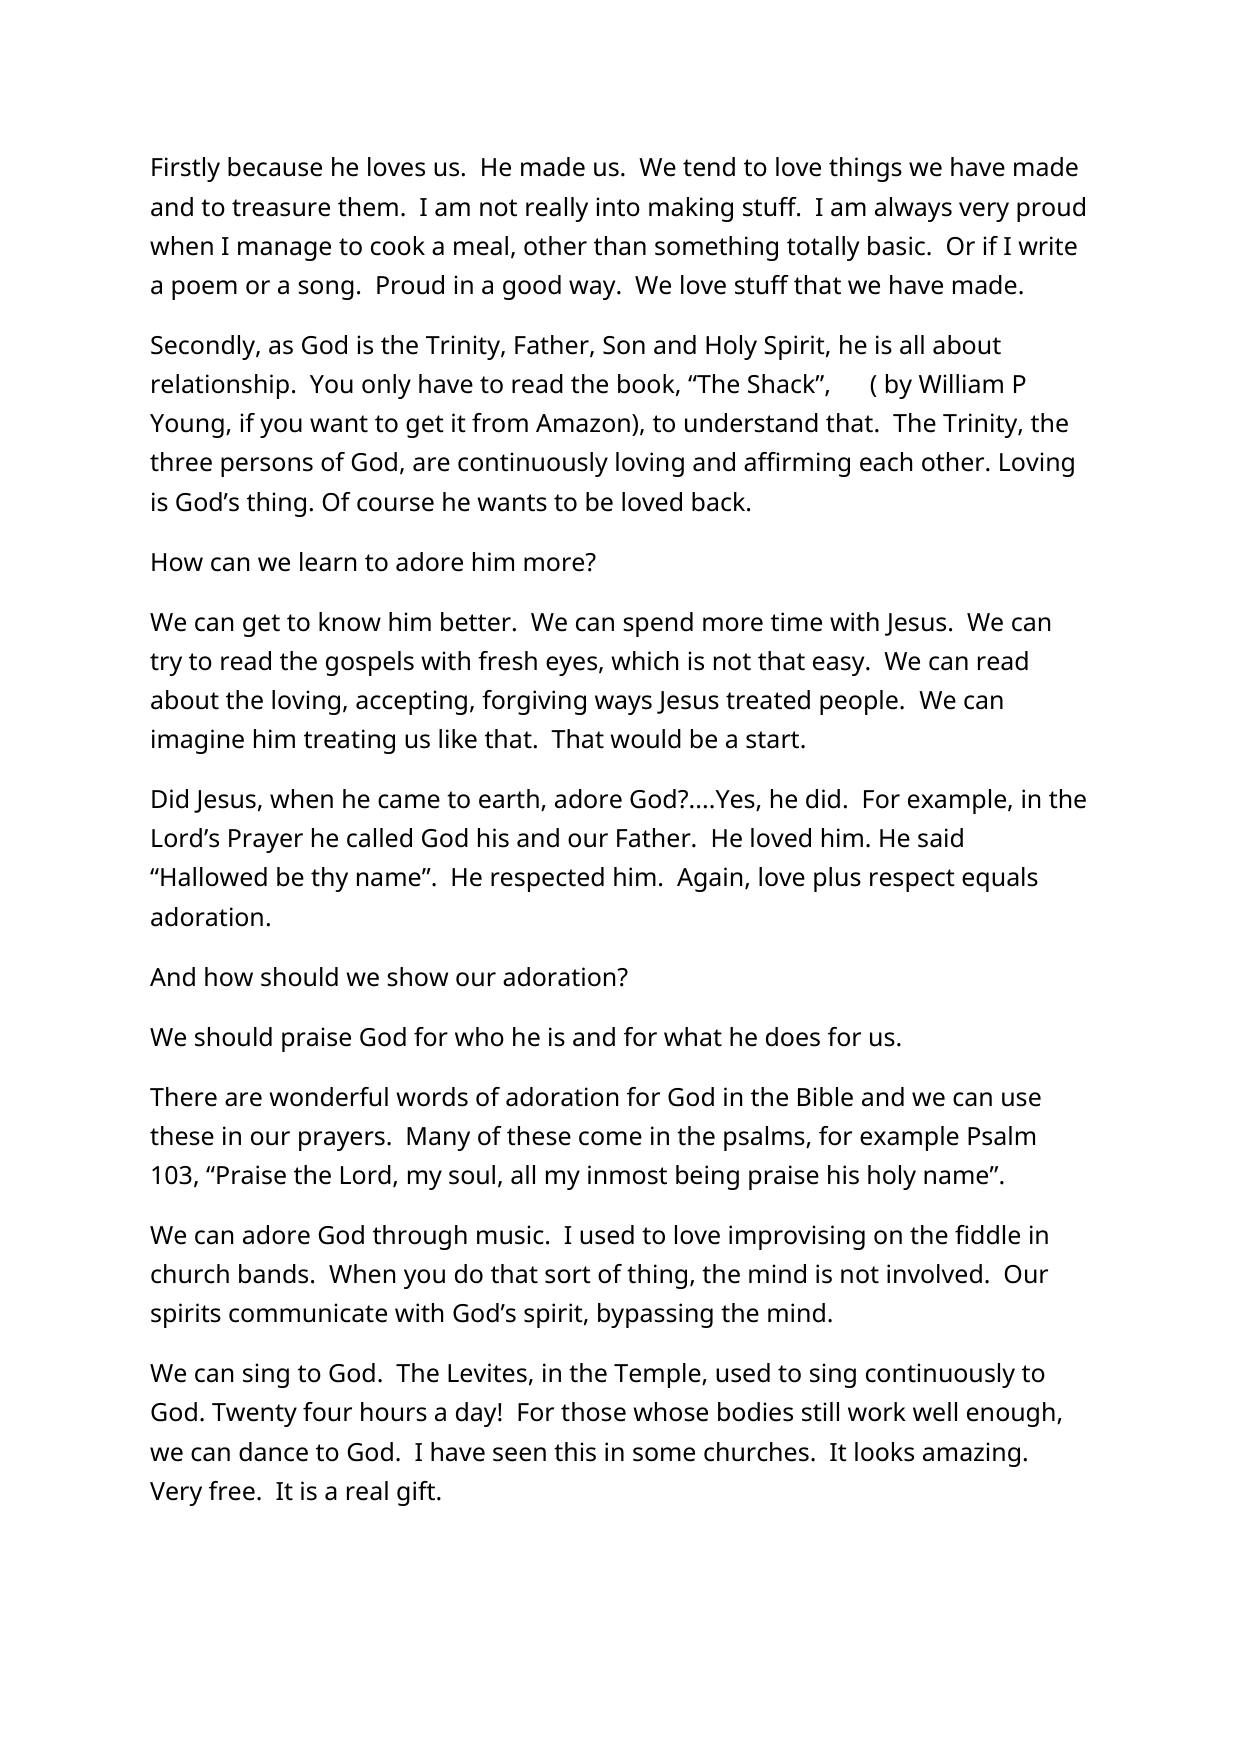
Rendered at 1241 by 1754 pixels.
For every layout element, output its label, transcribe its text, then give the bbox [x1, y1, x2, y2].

text We should praise God for who he is and for what he does for us. [150, 1019, 1090, 1053]
text Did Jesus, when he came to earth, adore God?....Yes, he did. For example, in the Lord’s Prayer he called God his and our Father. He loved him. He said “Hallowed be thy name”. He respected him. Again, love plus respect equals adoration. [150, 782, 1090, 933]
text There are wonderful words of adoration for God in the Bible and we can use these in our prayers. Many of these come in the psalms, for example Psalm 103, “Praise the Lord, my soul, all my inmost being praise his holy name”. [150, 1079, 1090, 1192]
text How can we learn to adore him more? [150, 544, 1090, 578]
text Firstly because he loves us. He made us. We tend to love things we have made and to treasure them. I am not really into making stuff. I am always very proud when I manage to cook a meal, other than something totally basic. Or if I write a poem or a song. Proud in a good way. We love stuff that we have made. [150, 150, 1090, 302]
text We can get to know him better. We can spend more time with Jesus. We can try to read the gospels with fresh eyes, which is not that easy. We can read about the loving, accepting, forgiving ways Jesus treated people. We can imagine him treating us like that. That would be a start. [150, 604, 1090, 756]
text We can adore God through music. I used to love improvising on the fiddle in church bands. When you do that sort of thing, the mind is not involved. Our spirits communicate with God’s spirit, bypassing the mind. [150, 1217, 1090, 1330]
text And how should we show our adoration? [150, 959, 1090, 993]
text Secondly, as God is the Trinity, Father, Son and Holy Spirit, he is all about relationship. You only have to read the book, “The Shack”, ( by William P Young, if you want to get it from Amazon), to understand that. The Trinity, the three persons of God, are continuously loving and affirming each other. Loving is God’s thing. Of course he wants to be loved back. [150, 327, 1090, 518]
text We can sing to God. The Levites, in the Temple, used to sing continuously to God. Twenty four hours a day! For those whose bodies still work well enough, we can dance to God. I have seen this in some churches. It looks amazing. Very free. It is a real gift. [150, 1356, 1090, 1507]
